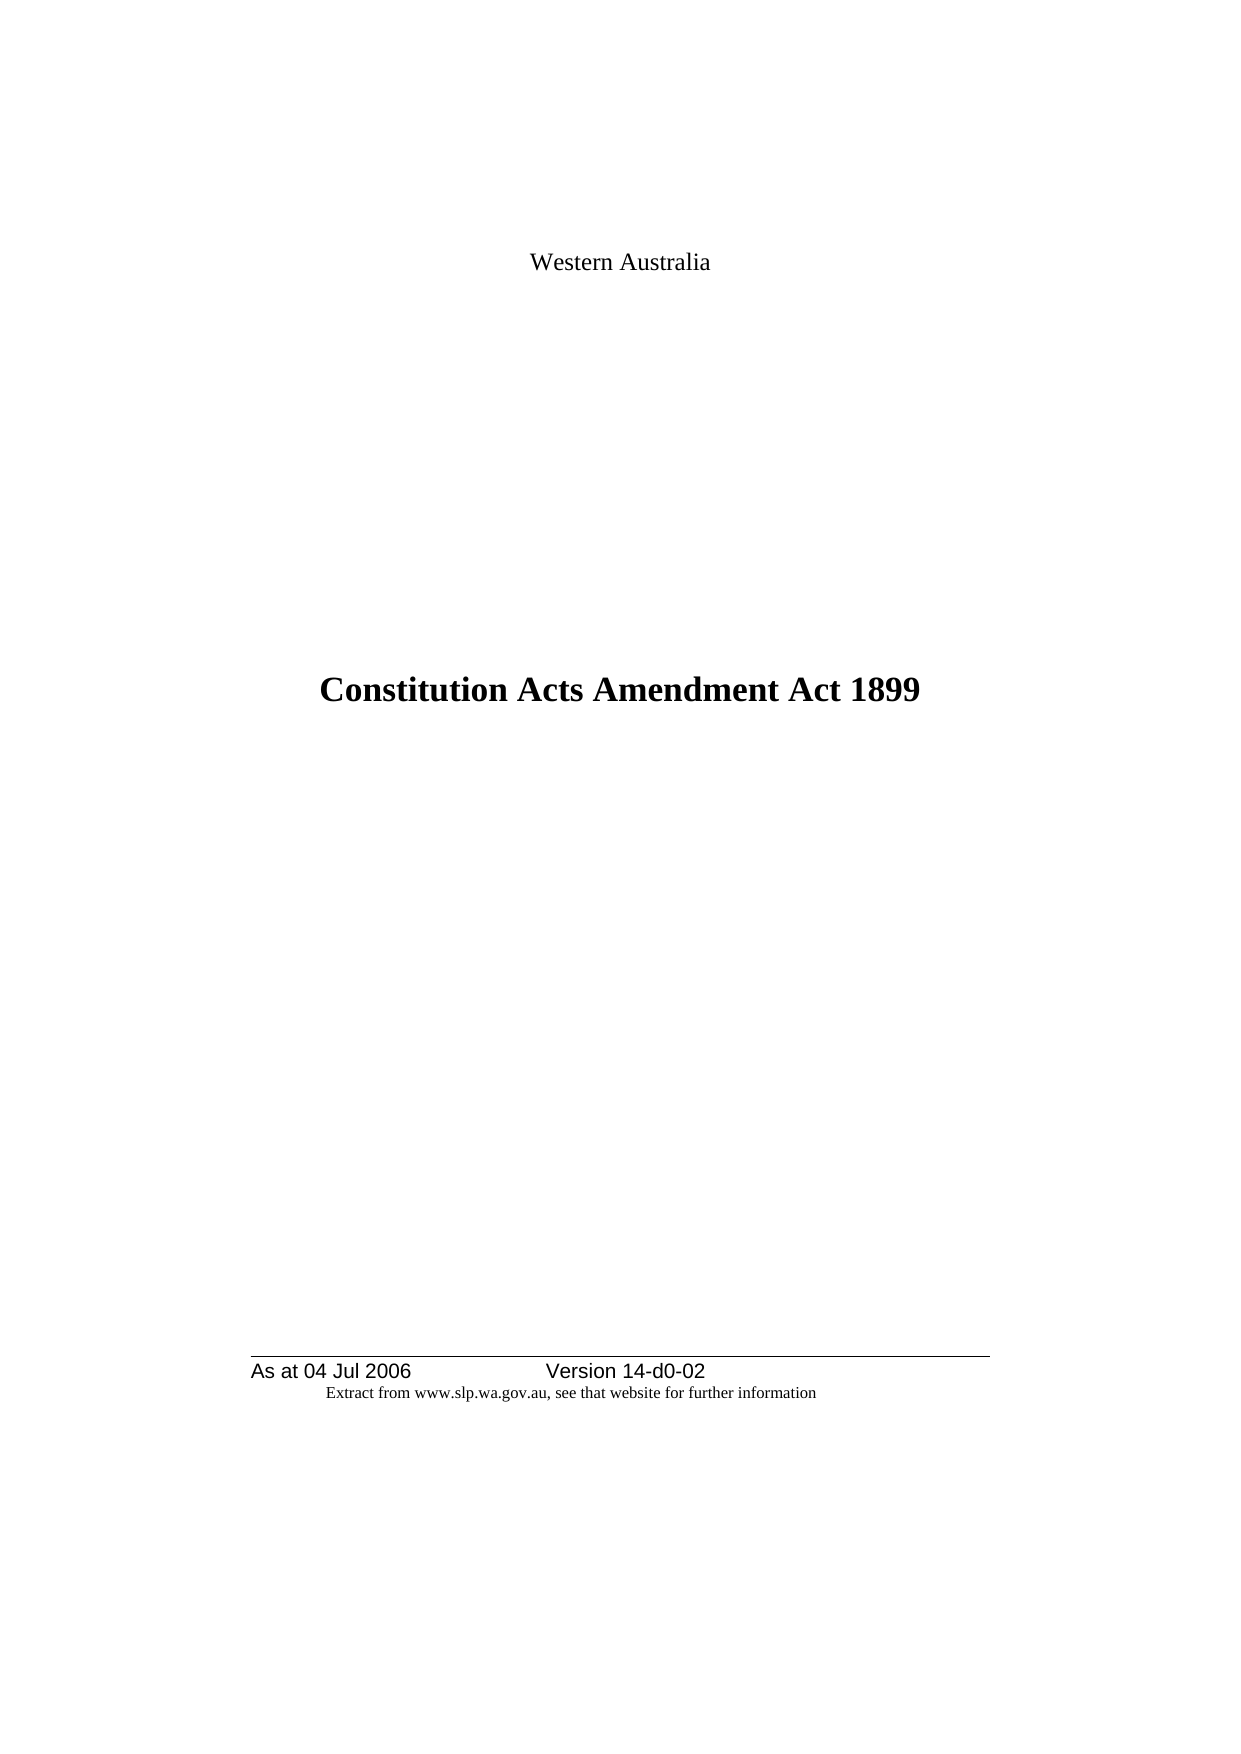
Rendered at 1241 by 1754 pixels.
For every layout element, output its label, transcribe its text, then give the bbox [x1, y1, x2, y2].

text Constitution Acts Amendment Act 1899 [251, 668, 990, 709]
text Western Australia [251, 247, 990, 276]
